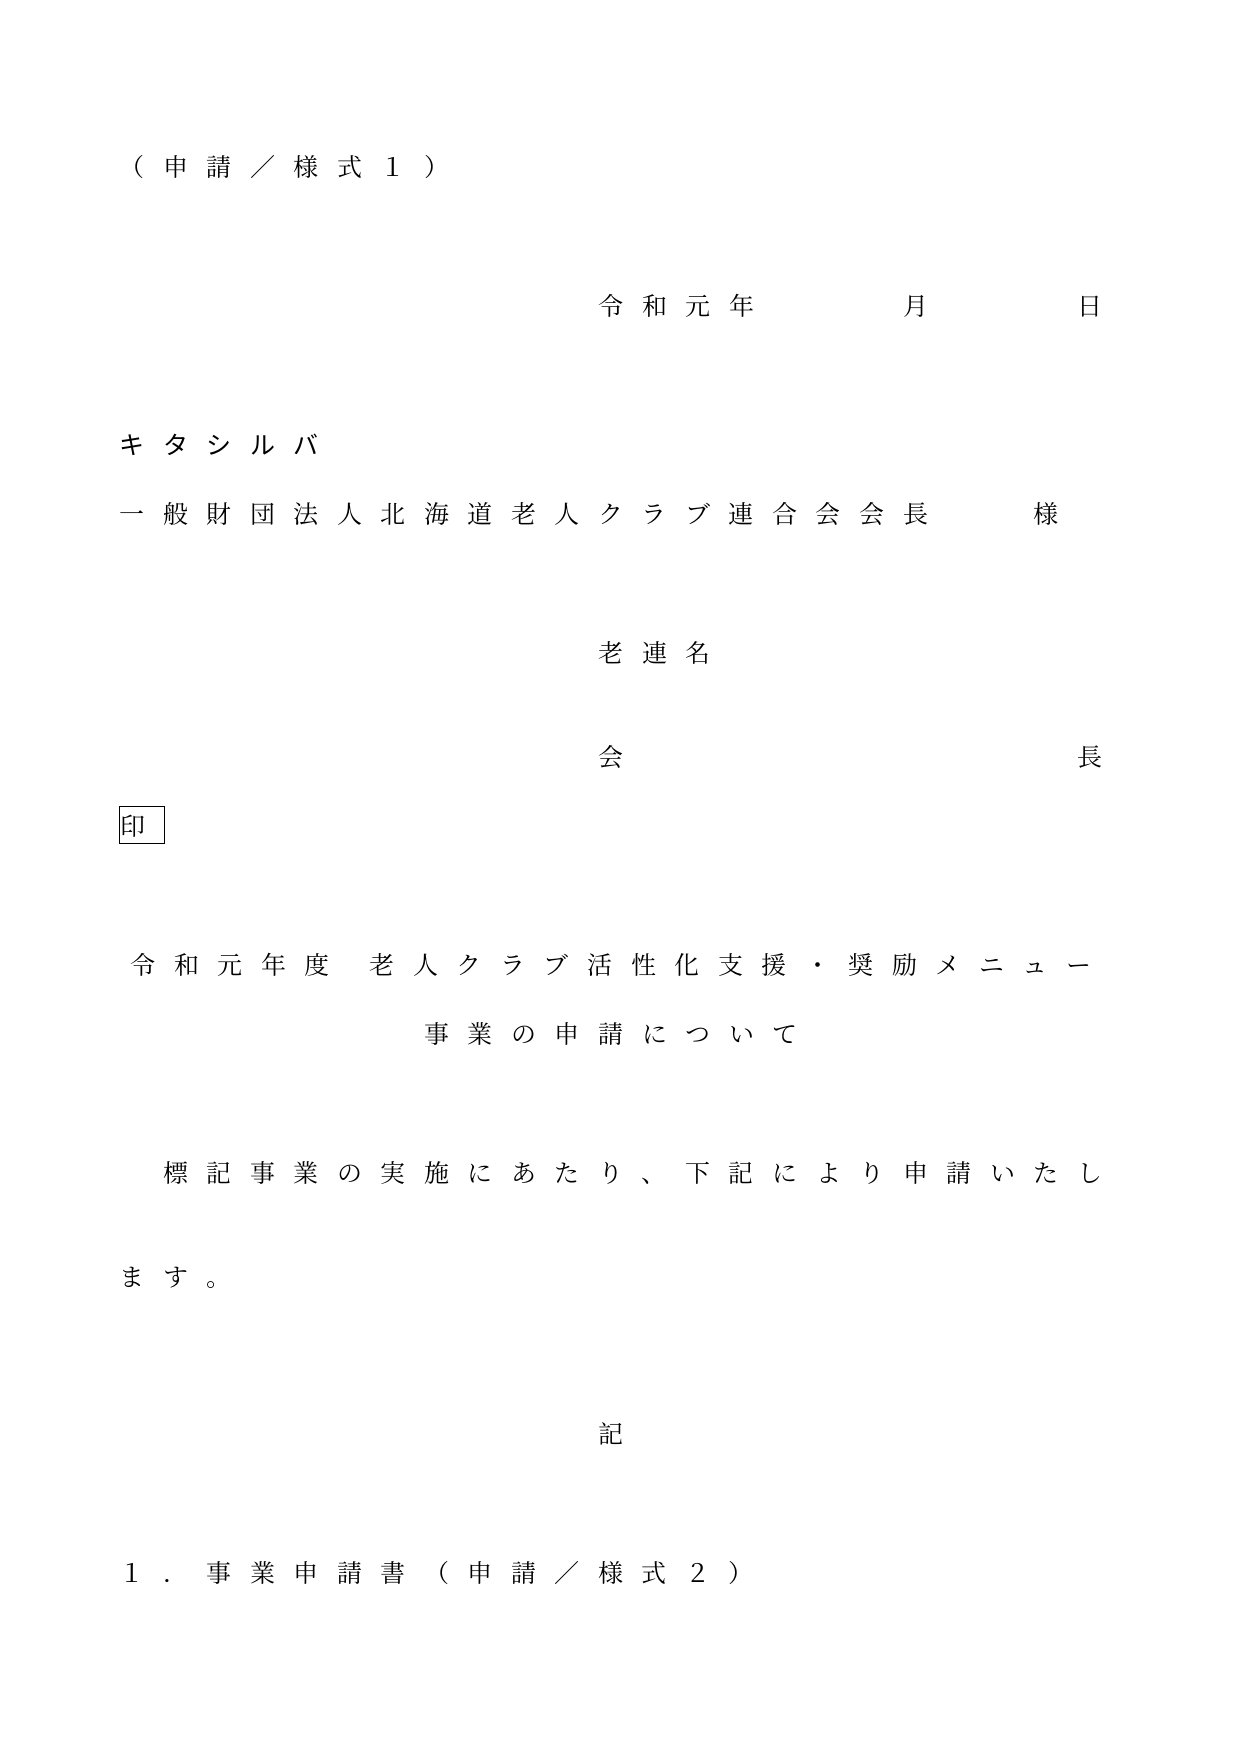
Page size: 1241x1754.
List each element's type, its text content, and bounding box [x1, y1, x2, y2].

text 老連名 [119, 617, 1121, 686]
subtitle 令和元年度 老人クラブ活性化支援・奨励メニュー事業の申請について [119, 929, 1121, 1068]
subtitle 記 [119, 1398, 1121, 1467]
text （申請／様式１） [119, 131, 1119, 201]
text キタシルバ [119, 409, 1121, 478]
text 令和元年 月 日 [119, 270, 1121, 339]
text 会 長 印 [119, 721, 1121, 859]
text 標記事業の実施にあたり、下記により申請いたします。 [119, 1137, 1121, 1311]
text 一般財団法人北海道老人クラブ連合会会長 様 [119, 478, 1121, 547]
text １．事業申請書（申請／様式２） [119, 1537, 1121, 1606]
